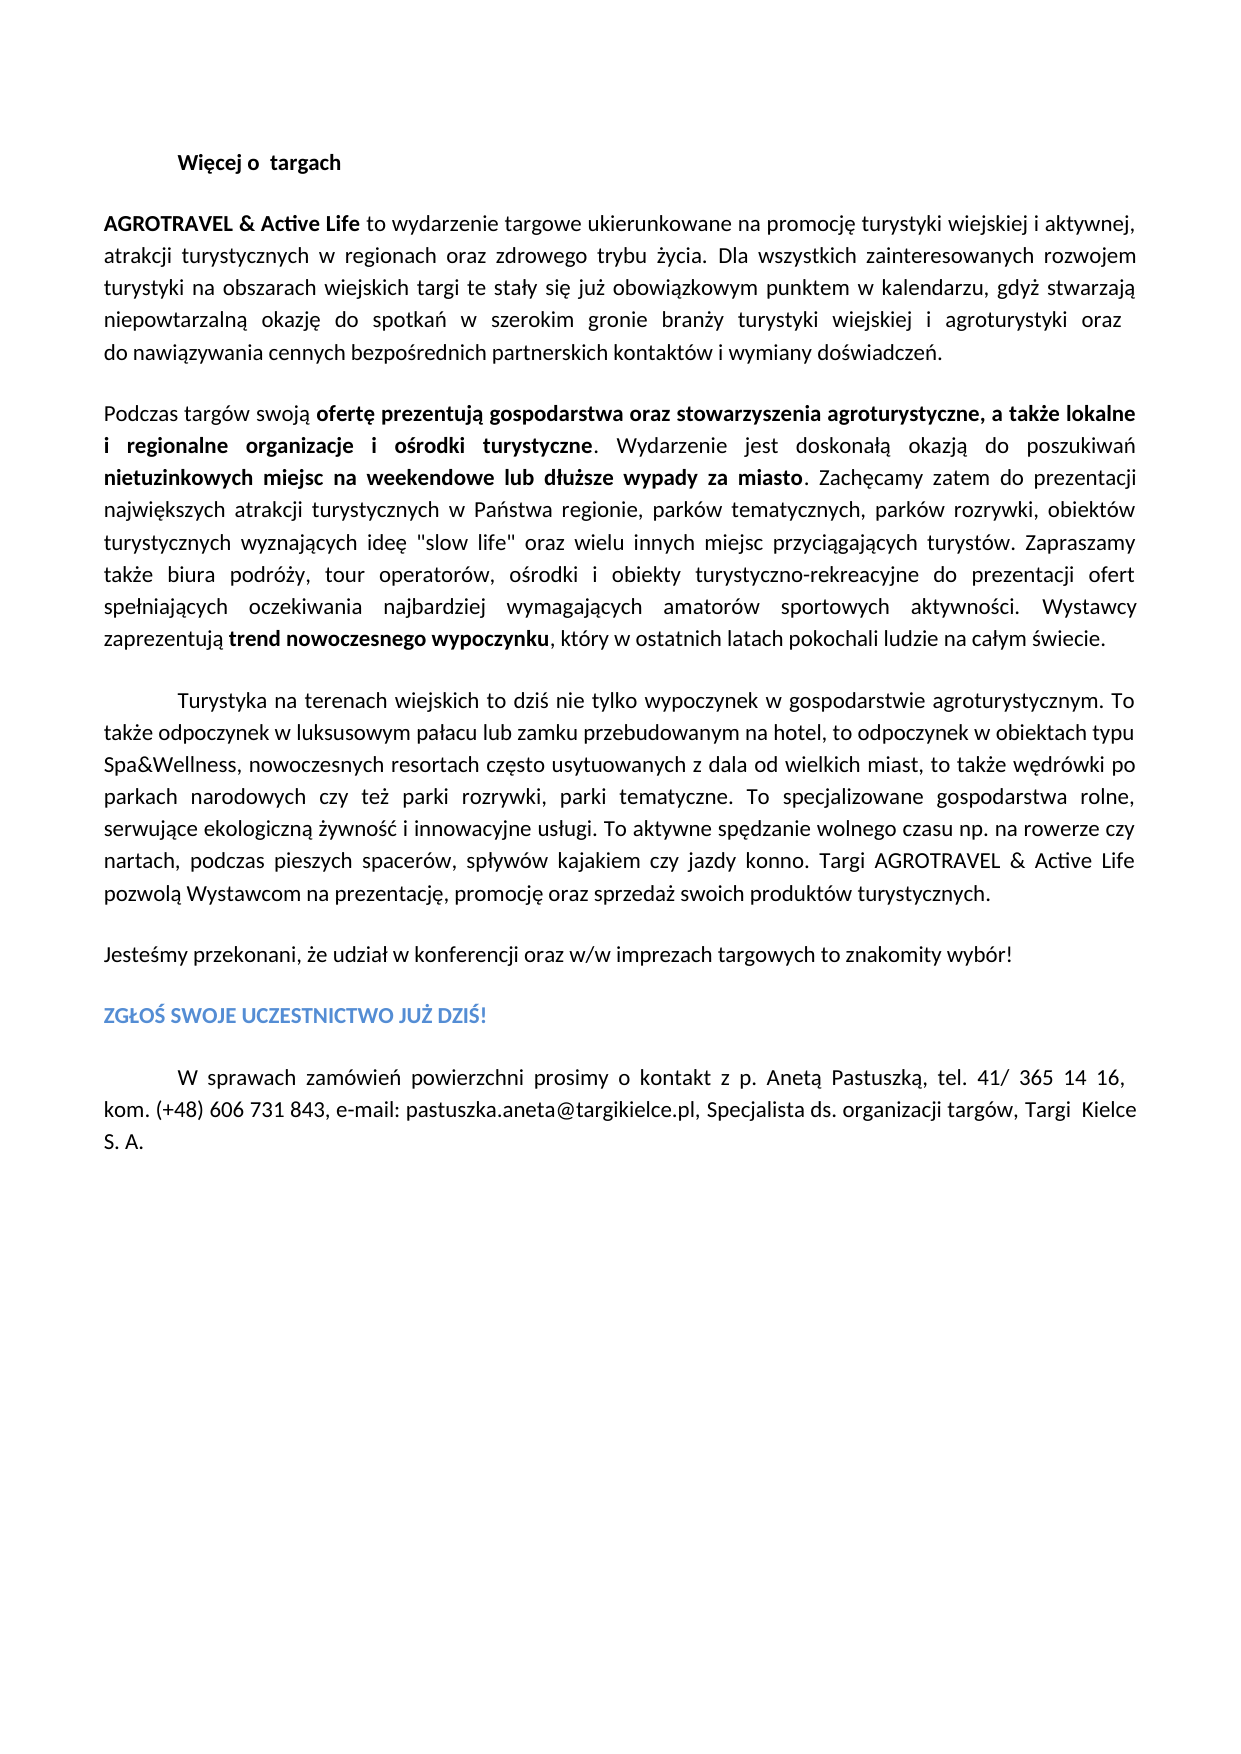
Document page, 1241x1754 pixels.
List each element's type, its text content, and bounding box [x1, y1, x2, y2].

text ZGŁOŚ SWOJE UCZESTNICTWO JUŻ DZIŚ! [103, 1002, 1137, 1029]
text Więcej o targach [103, 148, 1137, 176]
text AGROTRAVEL & Active Life to wydarzenie targowe ukierunkowane na promocję turystyki wiejskiej i aktywnej, atrakcji turystycznych w regionach oraz zdrowego trybu życia. Dla wszystkich zainteresowanych rozwojem turystyki na obszarach wiejskich targi te stały się już obowiązkowym punktem w kalendarzu, gdyż stwarzają niepowtarzalną okazję do spotkań w szerokim gronie branży turystyki wiejskiej i agroturystyki oraz do nawiązywania cennych bezpośrednich partnerskich kontaktów i wymiany doświadczeń. [103, 209, 1137, 366]
text Jesteśmy przekonani, że udział w konferencji oraz w/w imprezach targowych to znakomity wybór! [103, 940, 1137, 968]
text W sprawach zamówień powierzchni prosimy o kontakt z p. Anetą Pastuszką, tel. 41/ 365 14 16, kom. (+48) 606 731 843, e-mail: pastuszka.aneta@targikielce.pl, Specjalista ds. organizacji targów, Targi Kielce S. A. [103, 1063, 1137, 1155]
text Podczas targów swoją ofertę prezentują gospodarstwa oraz stowarzyszenia agroturystyczne, a także lokalne i regionalne organizacje i ośrodki turystyczne. Wydarzenie jest doskonałą okazją do poszukiwań nietuzinkowych miejsc na weekendowe lub dłuższe wypady za miasto. Zachęcamy zatem do prezentacji największych atrakcji turystycznych w Państwa regionie, parków tematycznych, parków rozrywki, obiektów turystycznych wyznających ideę "slow life" oraz wielu innych miejsc przyciągających turystów. Zapraszamy także biura podróży, tour operatorów, ośrodki i obiekty turystyczno-rekreacyjne do prezentacji ofert spełniających oczekiwania najbardziej wymagających amatorów sportowych aktywności. Wystawcy zaprezentują trend nowoczesnego wypoczynku, który w ostatnich latach pokochali ludzie na całym świecie. [103, 399, 1137, 652]
text Turystyka na terenach wiejskich to dziś nie tylko wypoczynek w gospodarstwie agroturystycznym. To także odpoczynek w luksusowym pałacu lub zamku przebudowanym na hotel, to odpoczynek w obiektach typu Spa&Wellness, nowoczesnych resortach często usytuowanych z dala od wielkich miast, to także wędrówki po parkach narodowych czy też parki rozrywki, parki tematyczne. To specjalizowane gospodarstwa rolne, serwujące ekologiczną żywność i innowacyjne usługi. To aktywne spędzanie wolnego czasu np. na rowerze czy nartach, podczas pieszych spacerów, spływów kajakiem czy jazdy konno. Targi AGROTRAVEL & Active Life pozwolą Wystawcom na prezentację, promocję oraz sprzedaż swoich produktów turystycznych. [103, 686, 1137, 907]
